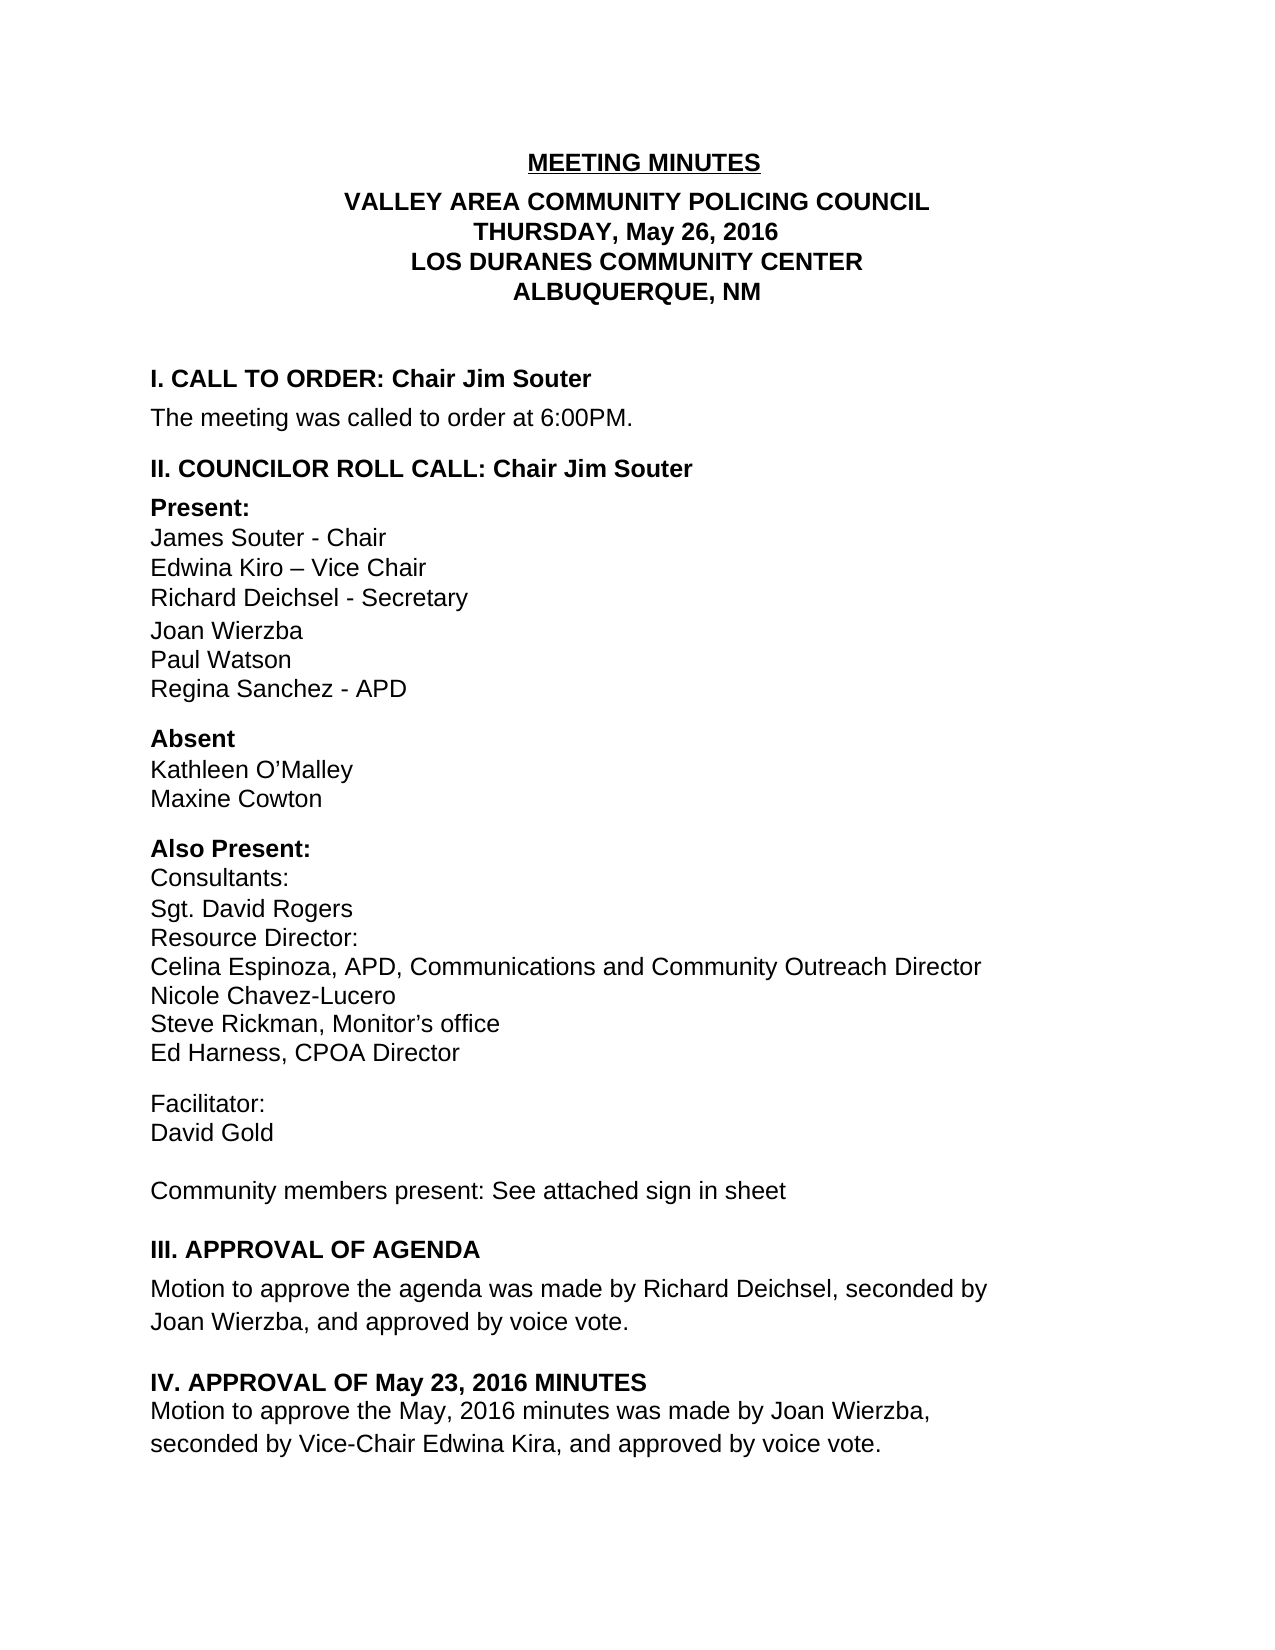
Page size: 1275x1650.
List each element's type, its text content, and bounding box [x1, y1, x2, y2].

text Ed Harness, CPOA Director [150, 1038, 1033, 1067]
text Paul Watson [150, 645, 1033, 674]
text Nicole Chavez-Lucero [150, 981, 1033, 1009]
text Regina Sanchez - APD [150, 674, 1033, 702]
text Richard Deichsel - Secretary [150, 583, 1033, 612]
text Steve Rickman, Monitor’s office [150, 1009, 1033, 1038]
text II. COUNCILOR ROLL CALL: Chair Jim Souter [150, 453, 1033, 482]
text Facilitator: David Gold [150, 1089, 1033, 1147]
text LOS DURANES COMMUNITY CENTER [411, 247, 1033, 276]
text I. CALL TO ORDER: Chair Jim Souter [150, 363, 1033, 392]
text Community members present: See attached sign in sheet [150, 1176, 1033, 1204]
text IV. APPROVAL OF May 23, 2016 MINUTES [150, 1339, 1033, 1396]
text VALLEY AREA COMMUNITY POLICING COUNCIL [344, 187, 1033, 216]
text The meeting was called to order at 6:00PM. [150, 403, 1033, 432]
text Joan Wierzba [150, 616, 1033, 645]
text Edwina Kiro – Vice Chair [150, 553, 1033, 582]
text Sgt. David Rogers [150, 894, 1033, 923]
text THURSDAY, May 26, 2016 [473, 217, 1033, 246]
text MEETING MINUTES [527, 148, 1033, 176]
text Celina Espinoza, APD, Communications and Community Outreach Director [150, 952, 1033, 981]
text Absent [150, 724, 1033, 753]
text Kathleen O’Malley [150, 755, 1033, 784]
text ALBUQUERQUE, NM [513, 277, 1033, 306]
text Present: [150, 493, 1033, 522]
text III. APPROVAL OF AGENDA [150, 1235, 1033, 1264]
text Motion to approve the agenda was made by Richard Deichsel, seconded by Joan Wierzba, and approved by voice vote. [150, 1274, 1033, 1335]
text Consultants: [150, 863, 1033, 892]
text Motion to approve the May, 2016 minutes was made by Joan Wierzba, seconded by Vice-Chair Edwina Kira, and approved by voice vote. [150, 1396, 1021, 1457]
text Resource Director: [150, 923, 1033, 952]
text James Souter - Chair [150, 523, 1033, 552]
text Also Present: [150, 834, 1033, 863]
text Maxine Cowton [150, 784, 1033, 813]
